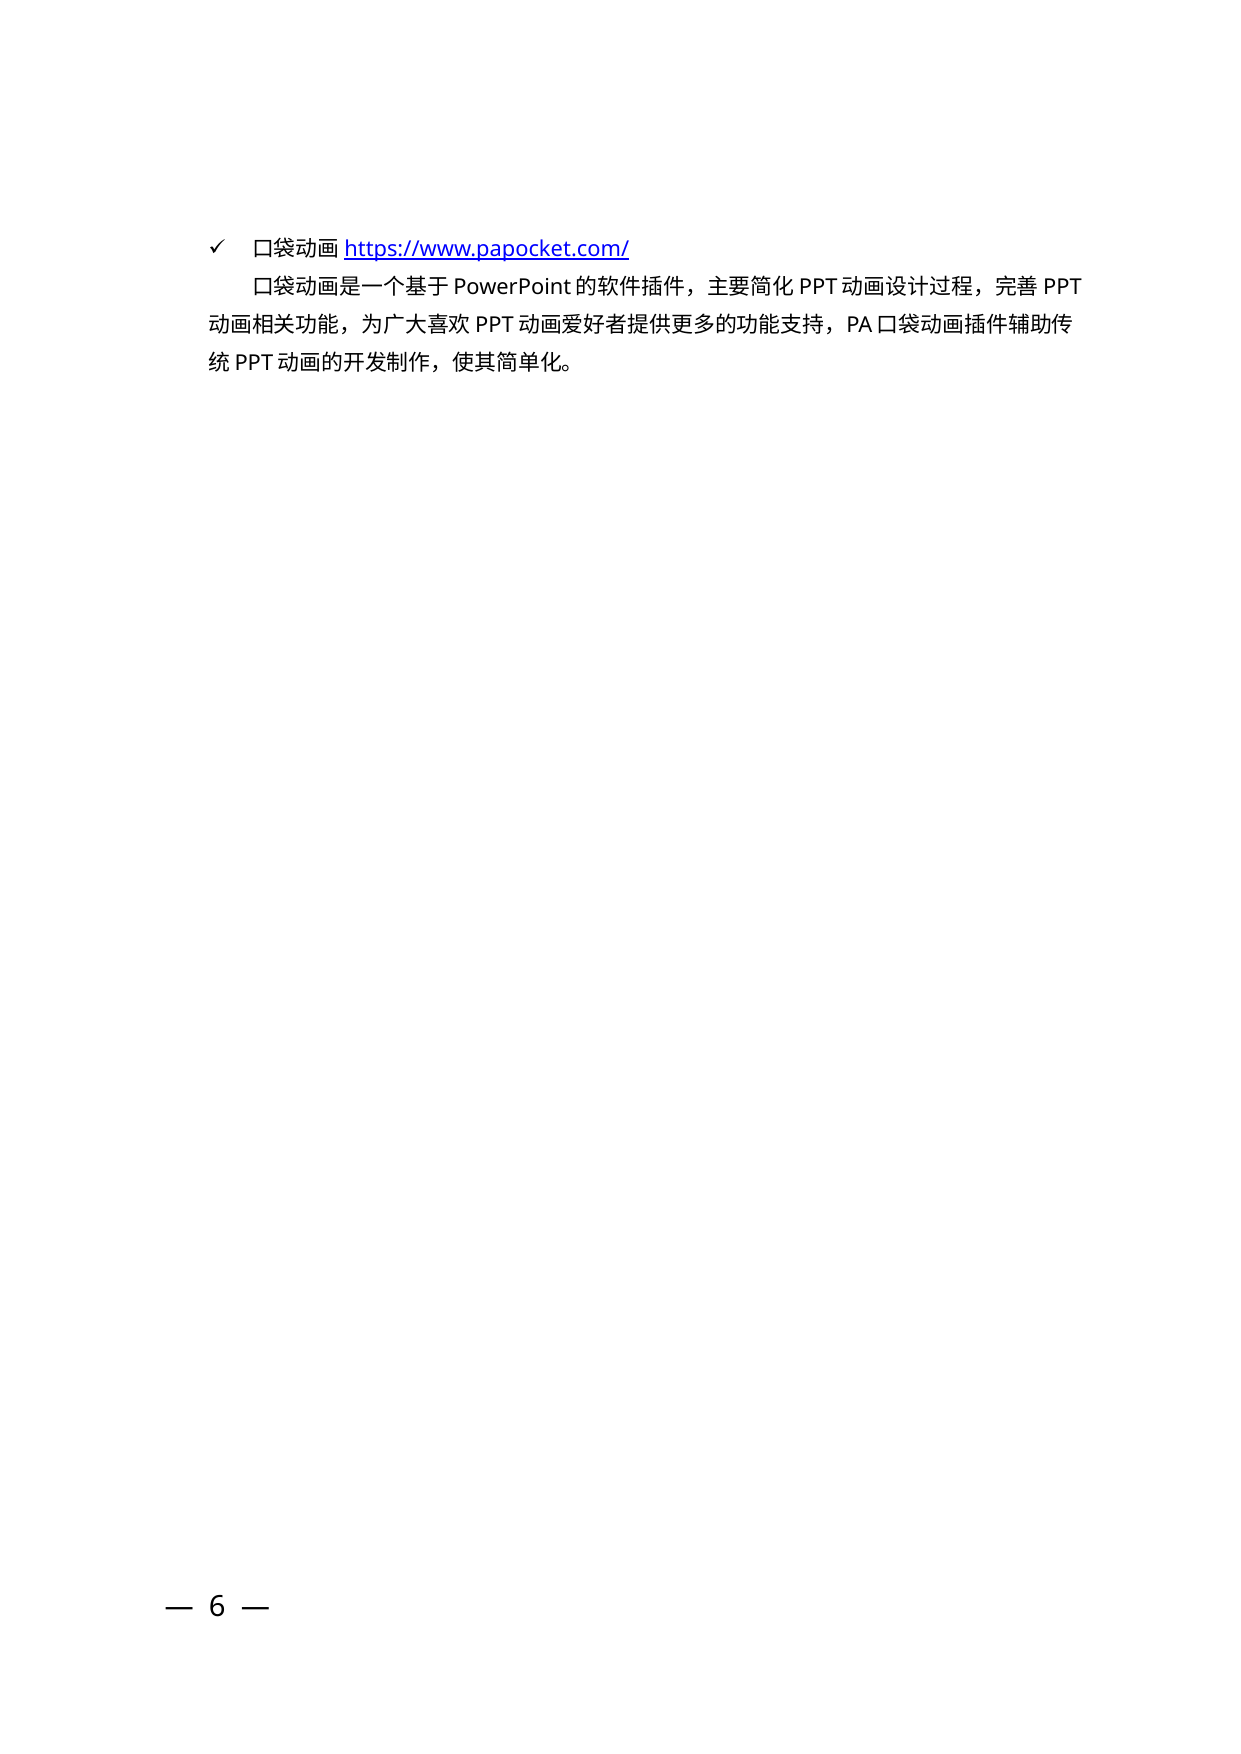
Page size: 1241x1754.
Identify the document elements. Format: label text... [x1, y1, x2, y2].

list 口袋动画是一个基于PowerPoint的软件插件，主要简化PPT动画设计过程，完善PPT动画相关功能，为广大喜欢PPT动画爱好者提供更多的功能支持，PA口袋动画插件辅助传统PPT动画的开发制作，使其简单化。 [208, 269, 1083, 377]
list 口袋动画 https://www.papocket.com/ [208, 231, 1083, 262]
